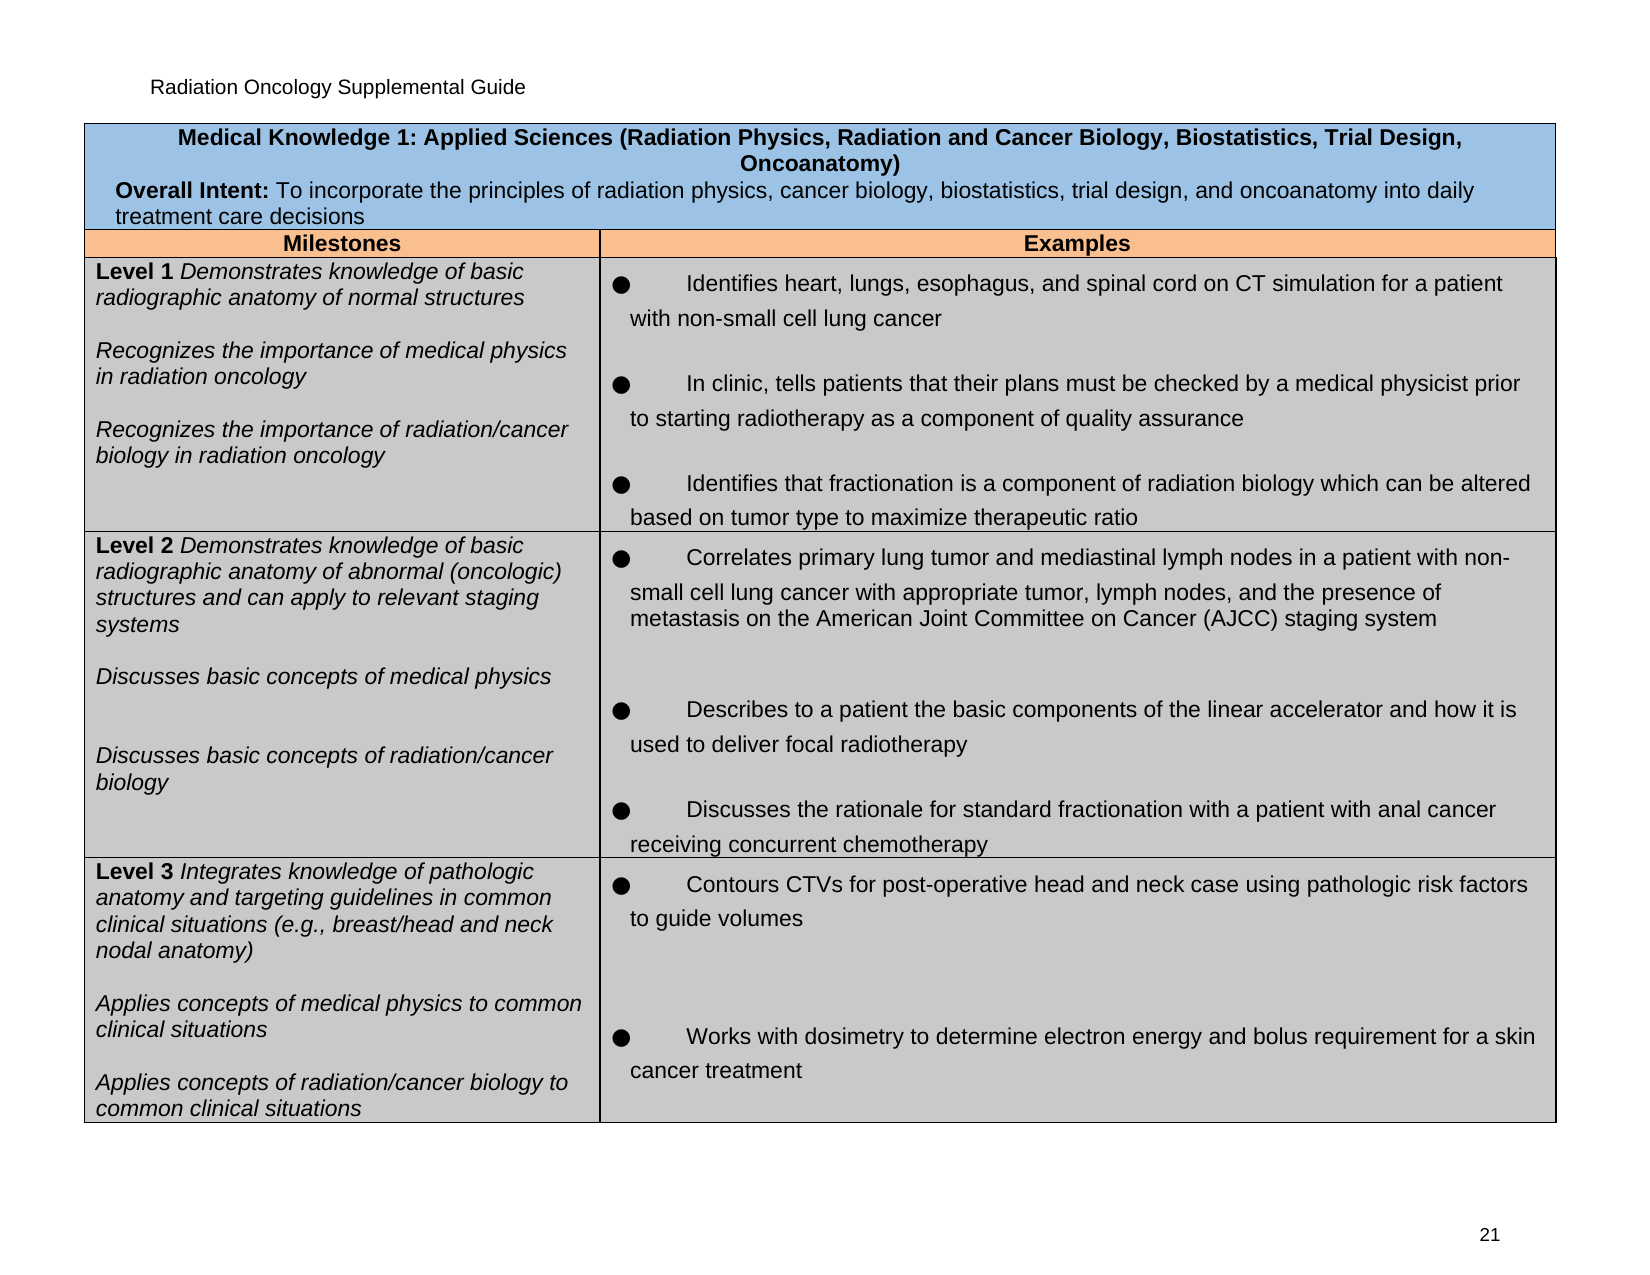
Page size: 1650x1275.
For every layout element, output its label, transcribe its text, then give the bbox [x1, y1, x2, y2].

table_header Medical Knowledge 1: Applied Sciences (Radiation Physics, Radiation and Cancer Biology, Biostatistics, Trial Design, Oncoanatomy) Overall Intent: To incorporate the principles of radiation physics, cancer biology, biostatistics, trial design, and oncoanatomy into daily treatment care decisions [85, 124, 1555, 229]
table_cell Examples [601, 230, 1555, 257]
table_cell Level 1 Demonstrates knowledge of basic radiographic anatomy of normal structures Recognizes the importance of medical physics in radiation oncology Recognizes the importance of radiation/cancer biology in radiation oncology [85, 258, 599, 531]
table_cell Correlates primary lung tumor and mediastinal lymph nodes in a patient with non-small cell lung cancer with appropriate tumor, lymph nodes, and the presence of metastasis on the American Joint Committee on Cancer (AJCC) staging system Describes to a patient the basic components of the linear accelerator and how it is used to deliver focal radiotherapy Discusses the rationale for standard fractionation with a patient with anal cancer receiving concurrent chemotherapy [601, 532, 1555, 857]
table_cell Identifies heart, lungs, esophagus, and spinal cord on CT simulation for a patient with non-small cell lung cancer In clinic, tells patients that their plans must be checked by a medical physicist prior to starting radiotherapy as a component of quality assurance Identifies that fractionation is a component of radiation biology which can be altered based on tumor type to maximize therapeutic ratio [601, 258, 1555, 531]
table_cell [85, 858, 599, 1122]
table_cell Level 2 Demonstrates knowledge of basic radiographic anatomy of abnormal (oncologic) structures and can apply to relevant staging systems Discusses basic concepts of medical physics Discusses basic concepts of radiation/cancer biology [85, 532, 599, 857]
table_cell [601, 858, 1555, 1122]
table_cell Milestones [85, 230, 599, 257]
